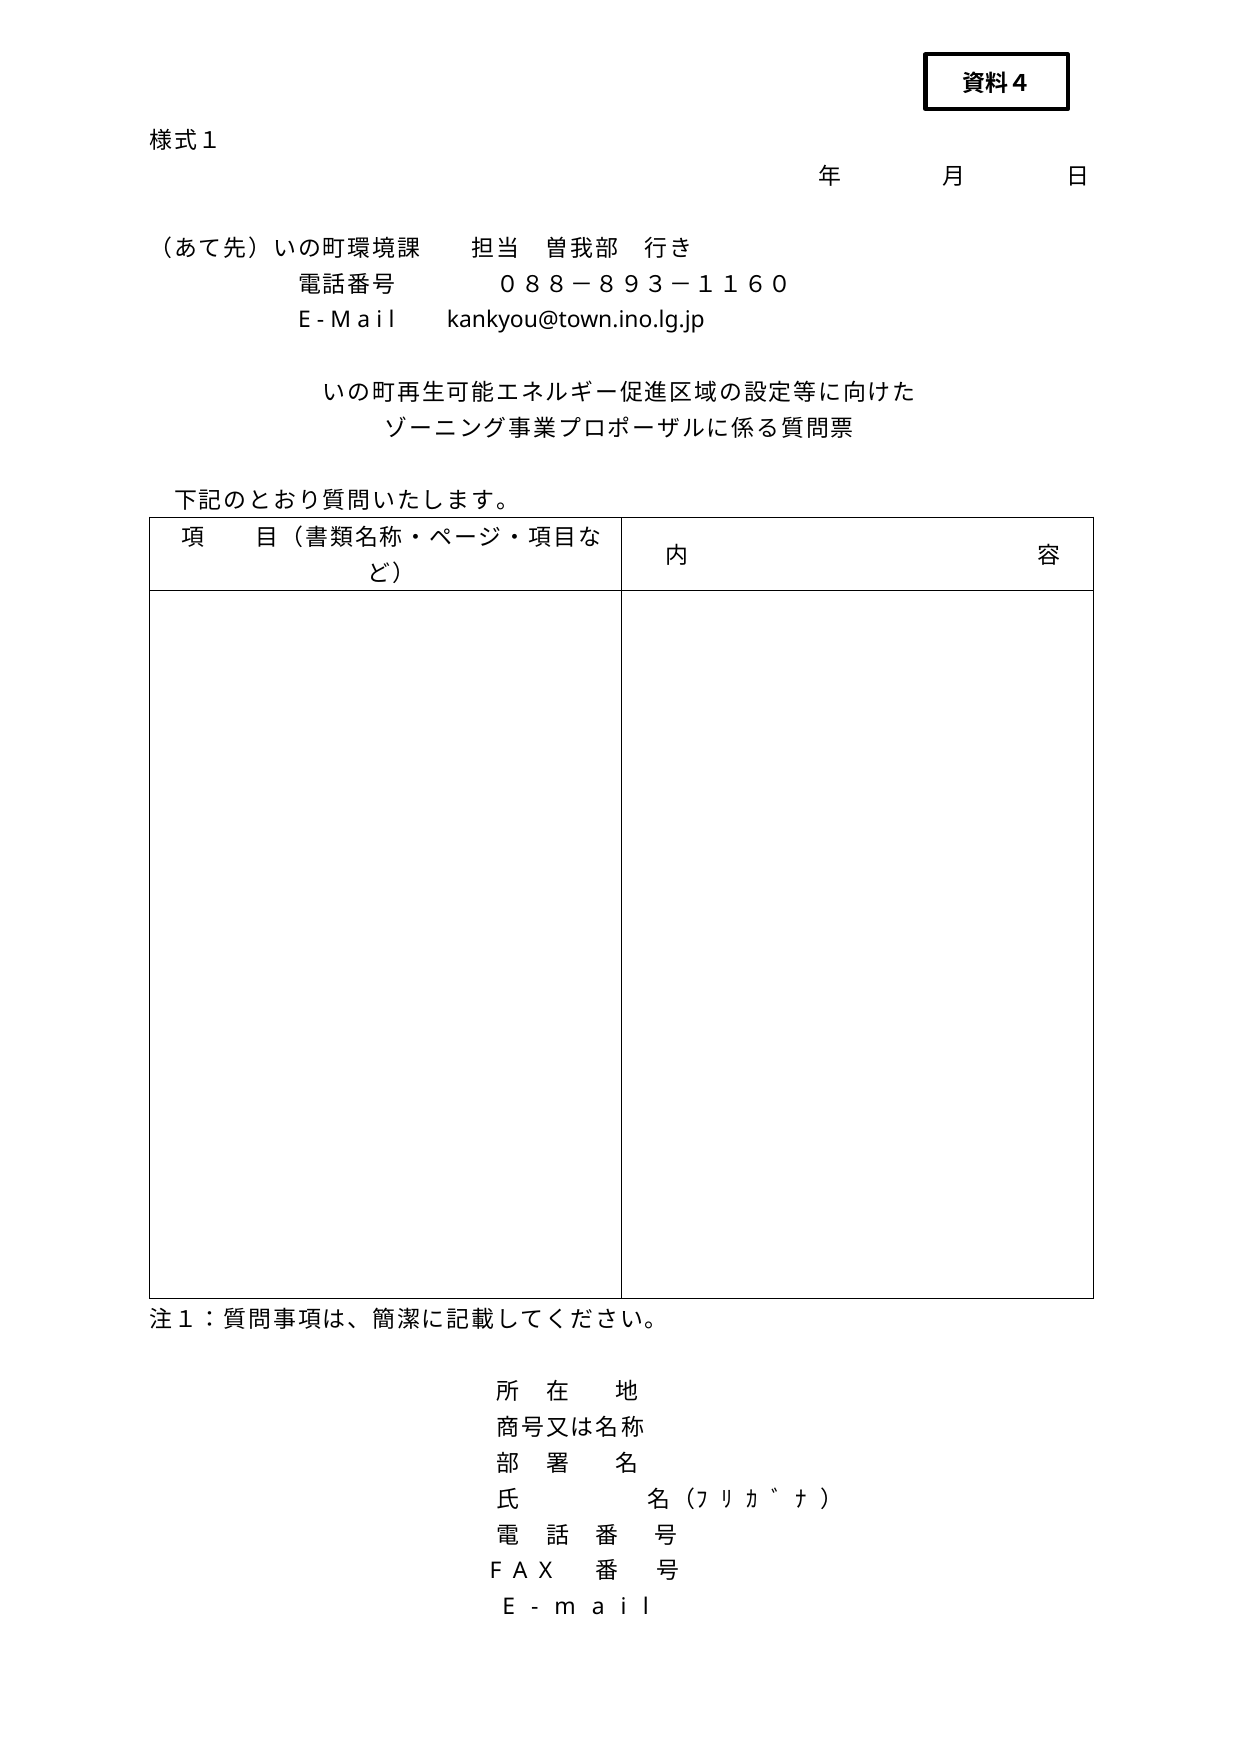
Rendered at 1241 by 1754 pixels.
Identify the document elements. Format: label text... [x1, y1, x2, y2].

table_cell [150, 591, 621, 1298]
text 商号又は名称 [149, 1407, 1091, 1443]
text E-mail [149, 1588, 1091, 1624]
text E-Mail kankyou@town.ino.lg.jp [149, 300, 1091, 336]
table_cell [622, 591, 1093, 1298]
text 下記のとおり質問いたします。 [149, 481, 1091, 517]
text 所在地 [149, 1371, 1091, 1407]
text 電話番号 ０８８－８９３－１１６０ [149, 264, 1091, 300]
text （あて先）いの町環境課 担当 曽我部 行き [149, 228, 1091, 264]
table_header 内 容 [622, 518, 1093, 590]
table_header 項 目（書類名称・ページ・項目など） [150, 518, 621, 590]
text ゾーニング事業プロポーザルに係る質問票 [149, 408, 1091, 444]
text 電話番号 [149, 1516, 1091, 1552]
text 氏名（ﾌﾘｶﾞﾅ） [410, 1479, 1091, 1516]
text 注１：質問事項は、簡潔に記載してください。 [149, 1299, 1091, 1335]
text 年 月 日 [149, 156, 1091, 192]
text いの町再生可能エネルギー促進区域の設定等に向けた [149, 372, 1091, 408]
text 部署名 [149, 1443, 1091, 1479]
text FAX番号 [149, 1552, 1091, 1588]
text 様式１ [149, 120, 1091, 156]
